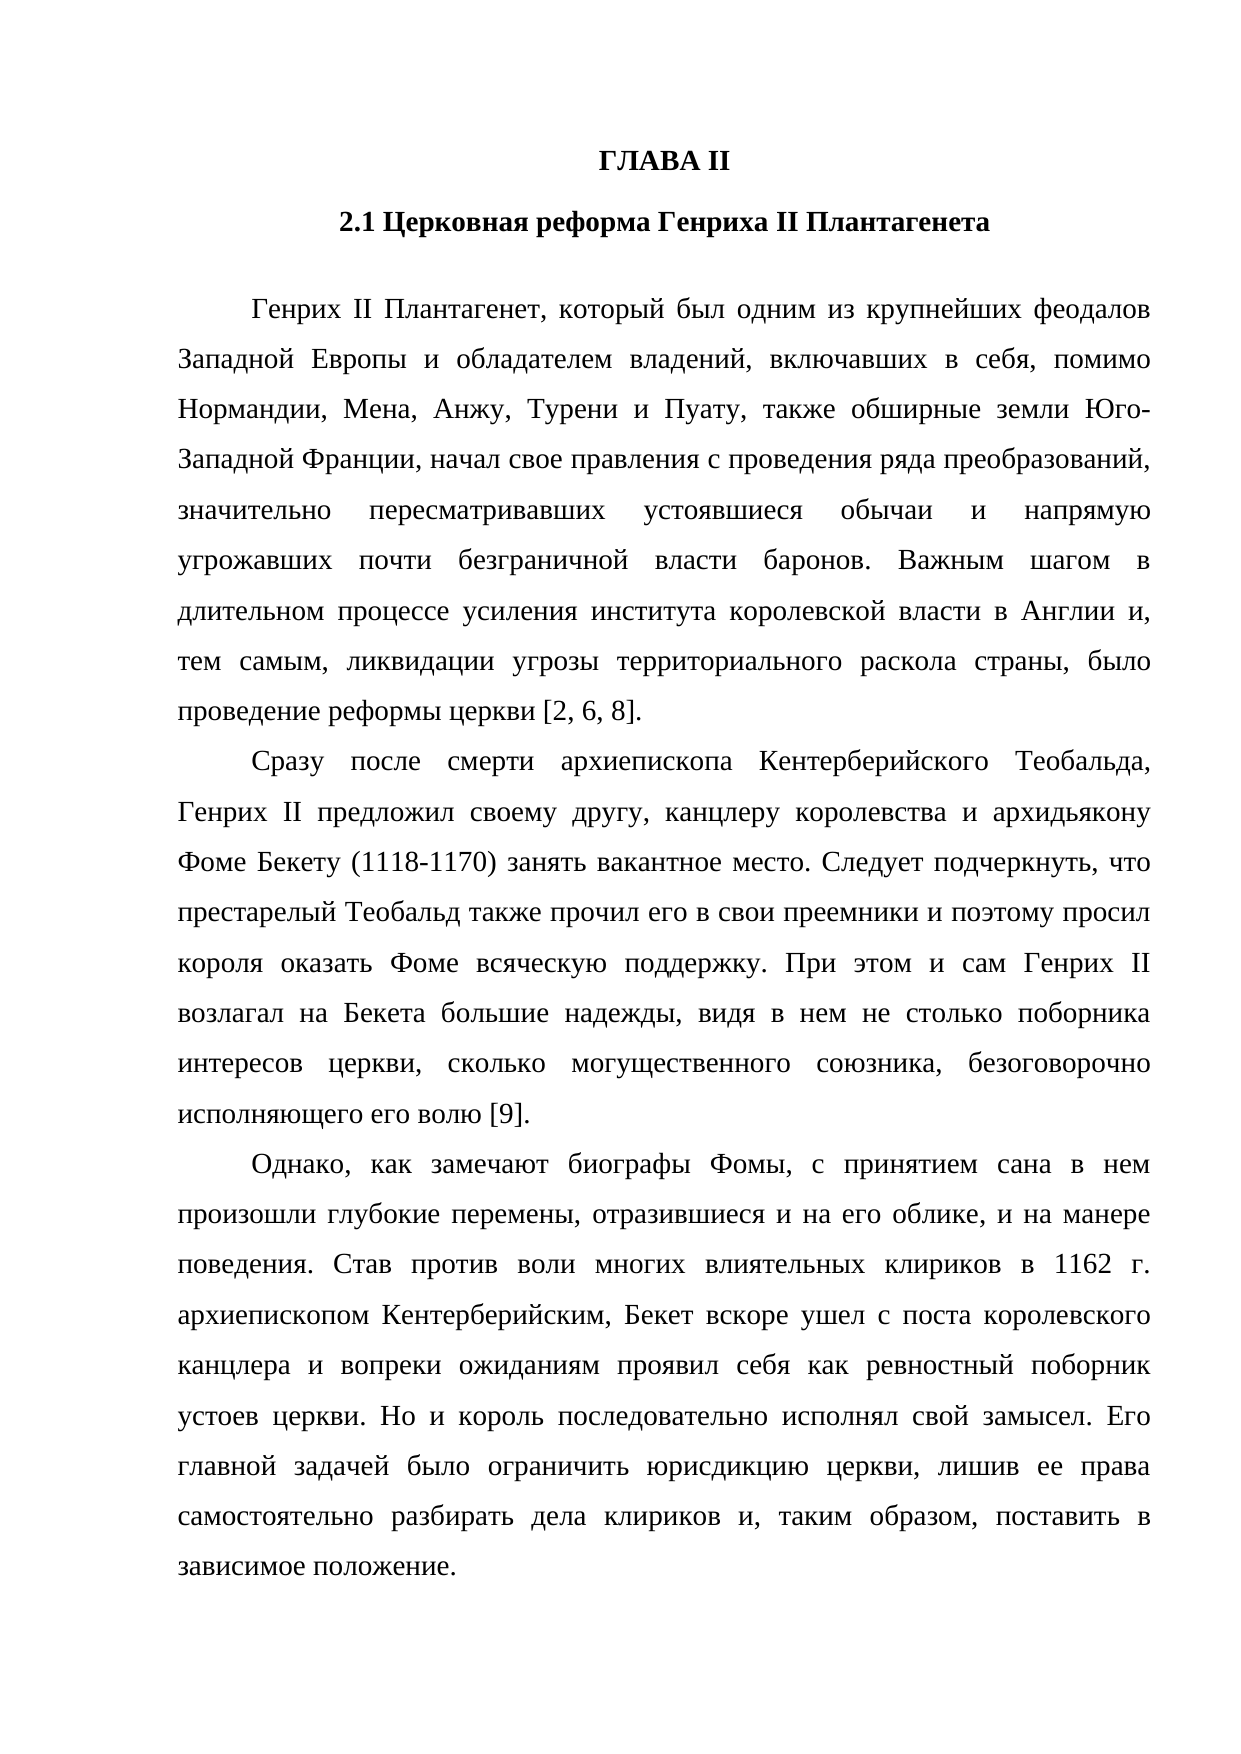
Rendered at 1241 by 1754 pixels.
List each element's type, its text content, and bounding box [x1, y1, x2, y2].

subtitle 2.1 Церковная реформа Генриха II Плантагенета [177, 204, 1152, 238]
text Генрих II Плантагенет, который был одним из крупнейших феодалов Западной Европы и обладателем владений, включавших в себя, помимо Нормандии, Мена, Анжу, Турени и Пуату, также обширные земли Юго-Западной Франции, начал свое правления с проведения ряда преобразований, значительно пересматривавших устоявшиеся обычаи и напрямую угрожавших почти безграничной власти баронов. Важным шагом в длительном процессе усиления института королевской власти в Англии и, тем самым, ликвидации угрозы территориального раскола страны, было проведение реформы церкви [2, 6, 8]. [177, 291, 1152, 727]
text Однако, как замечают биографы Фомы, с принятием сана в нем произошли глубокие перемены, отразившиеся и на его облике, и на манере поведения. Став против воли многих влиятельных клириков в 1162 г. архиепископом Кентерберийским, Бекет вскоре ушел с поста королевского канцлера и вопреки ожиданиям проявил себя как ревностный поборник устоев церкви. Но и король последовательно исполнял свой замысел. Его главной задачей было ограничить юрисдикцию церкви, лишив ее права самостоятельно разбирать дела клириков и, таким образом, поставить в зависимое положение. [177, 1146, 1152, 1582]
subtitle ГЛАВА II [177, 143, 1152, 177]
text Сразу после смерти архиепископа Кентерберийского Теобальда, Генрих II предложил своему другу, канцлеру королевства и архидьякону Фоме Бекету (1118-1170) занять вакантное место. Следует подчеркнуть, что престарелый Теобальд также прочил его в свои преемники и поэтому просил короля оказать Фоме всяческую поддержку. При этом и сам Генрих II возлагал на Бекета большие надежды, видя в нем не столько поборника интересов церкви, сколько могущественного союзника, безоговорочно исполняющего его волю [9]. [177, 743, 1152, 1129]
